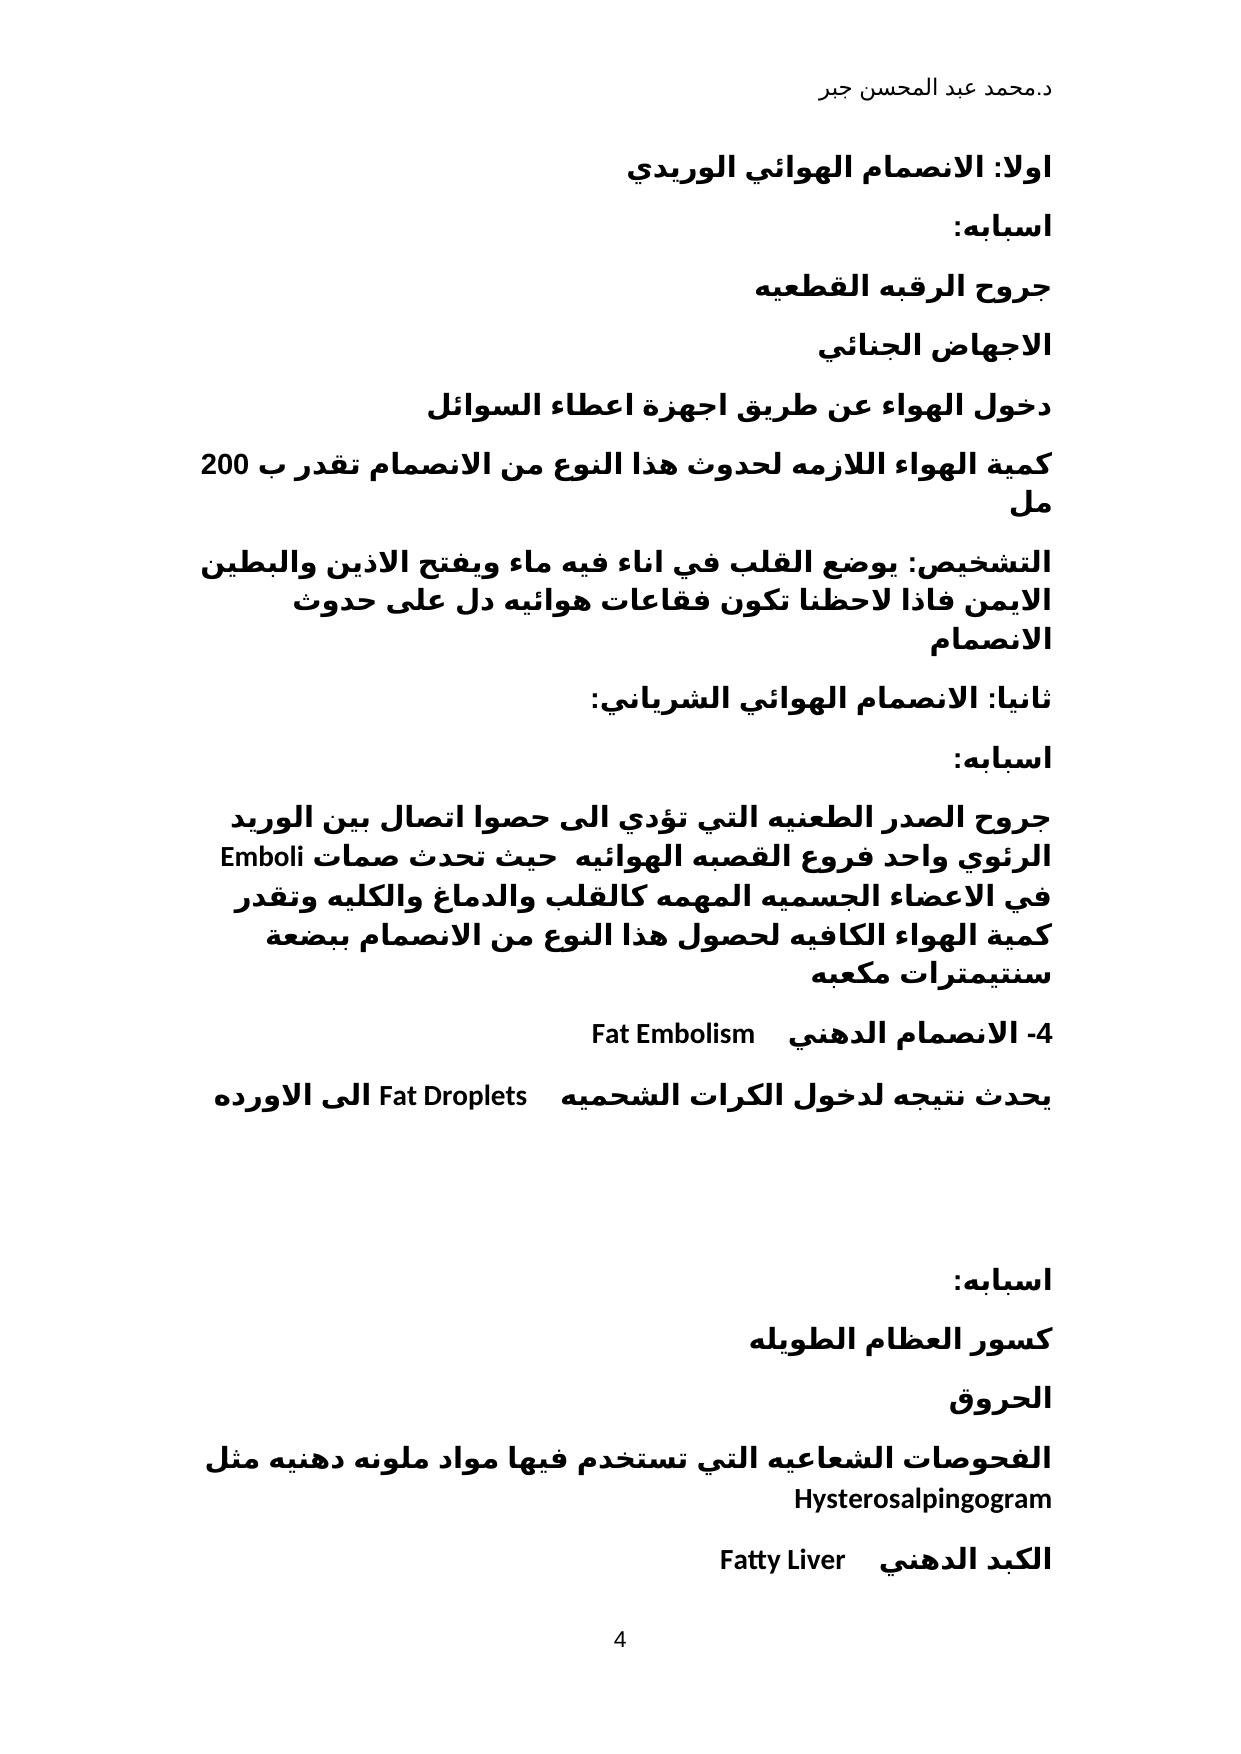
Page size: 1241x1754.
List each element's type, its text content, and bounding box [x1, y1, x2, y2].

text دخول الهواء عن طريق اجهزة اعطاء السوائل [187, 387, 1053, 421]
text كمية الهواء اللازمه لحدوث هذا النوع من الانصمام تقدر ب 200 مل [187, 447, 1053, 519]
text اسبابه: [187, 741, 1053, 774]
text الفحوصات الشعاعيه التي تستخدم فيها مواد ملونه دهنيه مثل Hysterosalpingogram [187, 1441, 1053, 1515]
text الاجهاض الجنائي [187, 328, 1053, 362]
text 4- الانصمام الدهني Fat Embolism [187, 1016, 1053, 1051]
text كسور العظام الطويله [187, 1322, 1053, 1356]
text جروح الصدر الطعنيه التي تؤدي الى حصوا اتصال بين الوريد الرئوي واحد فروع القصبه الهوائيه حيث تحدث صمات Emboli في الاعضاء الجسميه المهمه كالقلب والدماغ والكليه وتقدر كمية الهواء الكافيه لحصول هذا النوع من الانصمام ببضعة سنتيمترات مكعبه [187, 800, 1053, 990]
text التشخيص: يوضع القلب في اناء فيه ماء ويفتح الاذين والبطين الايمن فاذا لاحظنا تكون فقاعات هوائيه دل على حدوث الانصمام [187, 545, 1053, 655]
text اولا: الانصمام الهوائي الوريدي [187, 150, 1053, 183]
text ثانيا: الانصمام الهوائي الشرياني: [187, 681, 1053, 715]
text اسبابه: [187, 1263, 1053, 1296]
text الكبد الدهني Fatty Liver [187, 1541, 1053, 1577]
text اسبابه: [187, 209, 1053, 243]
text يحدث نتيجه لدخول الكرات الشحميه Fat Droplets الى الاورده [187, 1077, 1053, 1113]
text الحروق [187, 1381, 1053, 1415]
text جروح الرقبه القطعيه [187, 269, 1053, 302]
